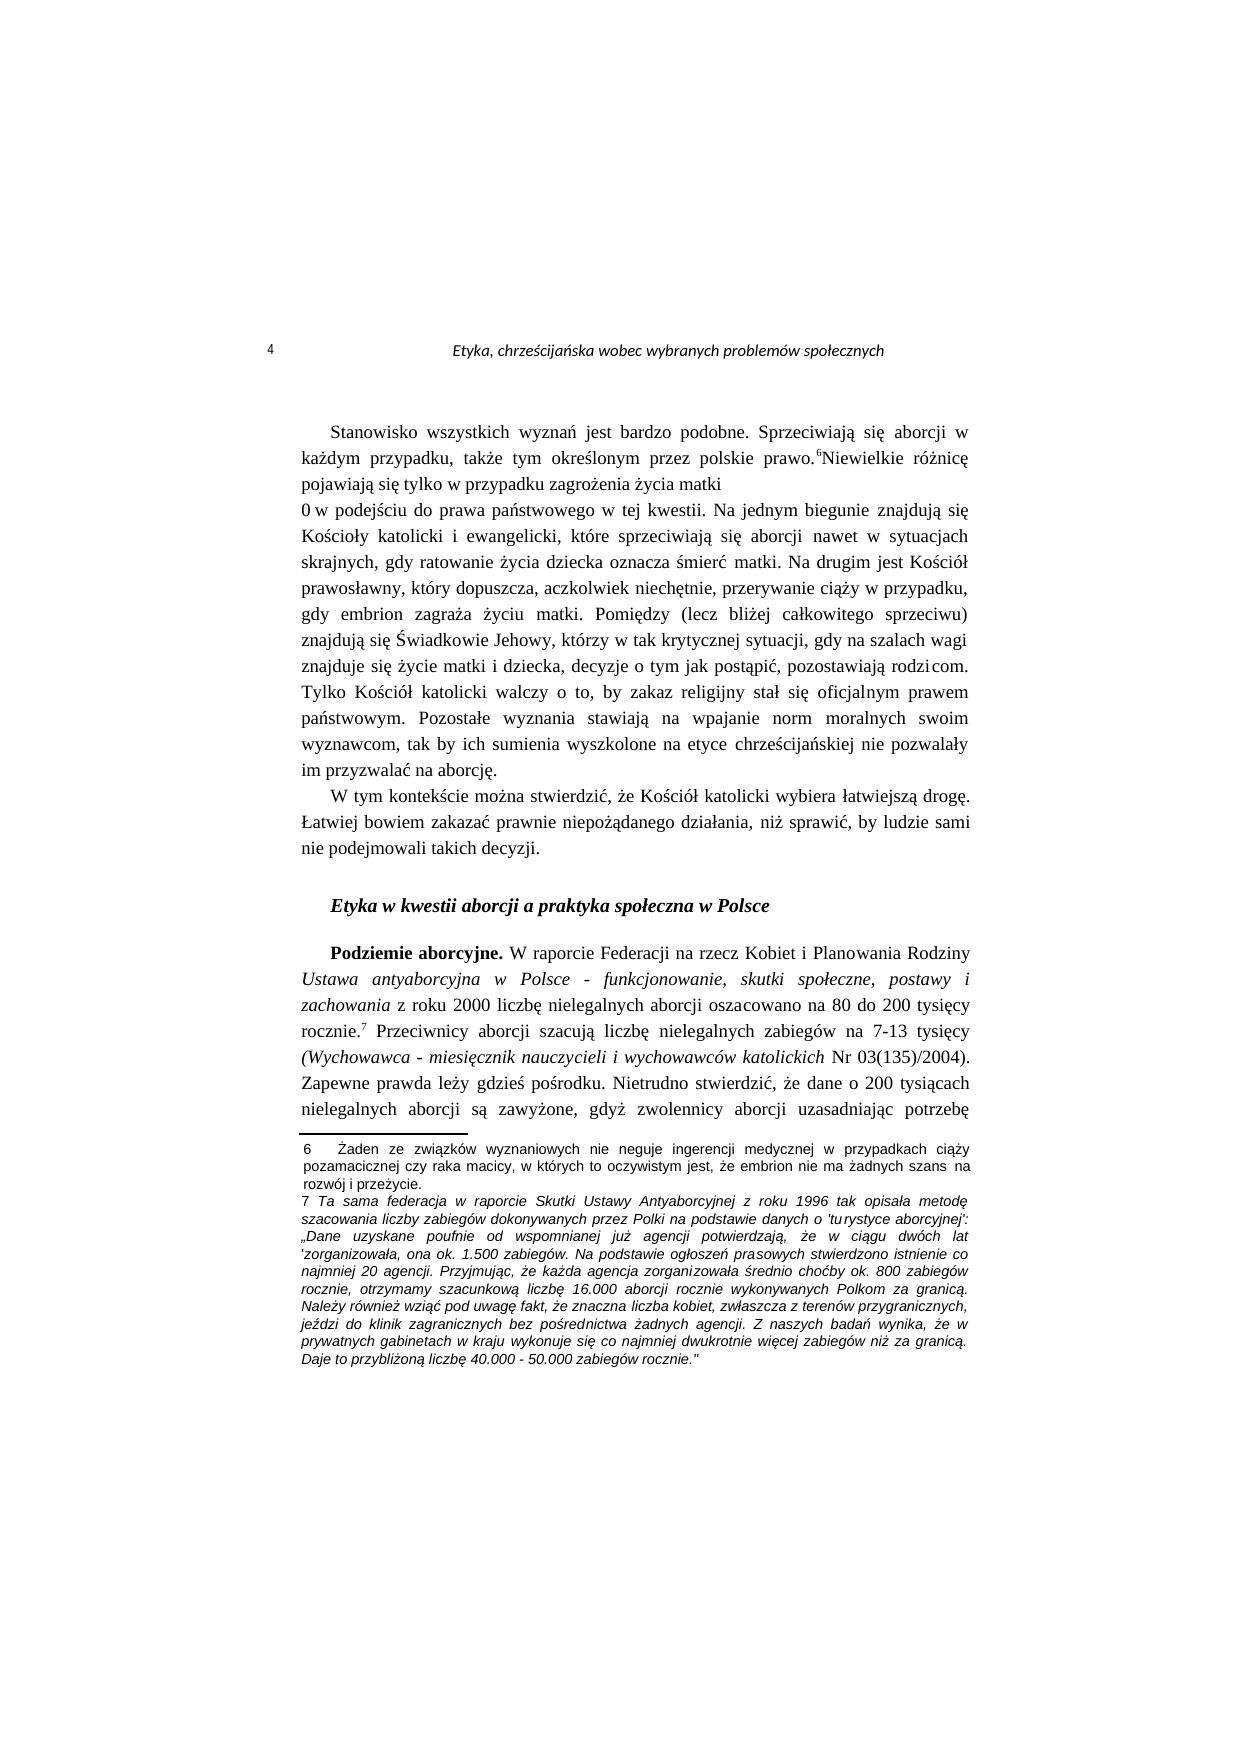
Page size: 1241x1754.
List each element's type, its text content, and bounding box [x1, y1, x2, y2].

text W tym kontekście można stwierdzić, że Kościół katolicki wybiera łatwiejszą drogę. Łatwiej bowiem zakazać prawnie niepożądanego działania, niż sprawić, by ludzie sami nie podejmowali takich decyzji. [301, 782, 971, 860]
text Stanowisko wszystkich wyznań jest bardzo podobne. Sprzeciwiają się aborcji w każdym przypadku, także tym określonym przez polskie prawo.Niewielkie różnicę pojawiają się tylko w przypadku zagrożenia życia matki [301, 417, 968, 495]
text Etyka w kwestii aborcji a praktyka społeczna w Polsce [301, 896, 971, 916]
list w podejściu do prawa państwowego w tej kwestii. Na jednym biegunie znajdują się Kościoły katolicki i ewangelicki, które sprzeciwiają się aborcji nawet w sytuacjach skrajnych, gdy ratowanie życia dziecka oznacza śmierć matki. Na drugim jest Kościół prawosławny, który dopuszcza, aczkolwiek niechętnie, przerywanie ciąży w przypadku, gdy embrion zagraża życiu matki. Pomiędzy (lecz bliżej całkowitego sprzeciwu) znajdują się Świadkowie Jehowy, którzy w tak krytycznej sytuacji, gdy na szalach wagi znajduje się życie matki i dziecka, decyzje o tym jak postąpić, pozostawiają rodzicom. Tylko Kościół katolicki walczy o to, by zakaz religijny stał się oficjalnym prawem państwowym. Pozostałe wyznania stawiają na wpajanie norm moralnych swoim wyznawcom, tak by ich sumienia wyszkolone na etyce chrześcijańskiej nie pozwalały im przyzwalać na aborcję. [301, 495, 968, 782]
